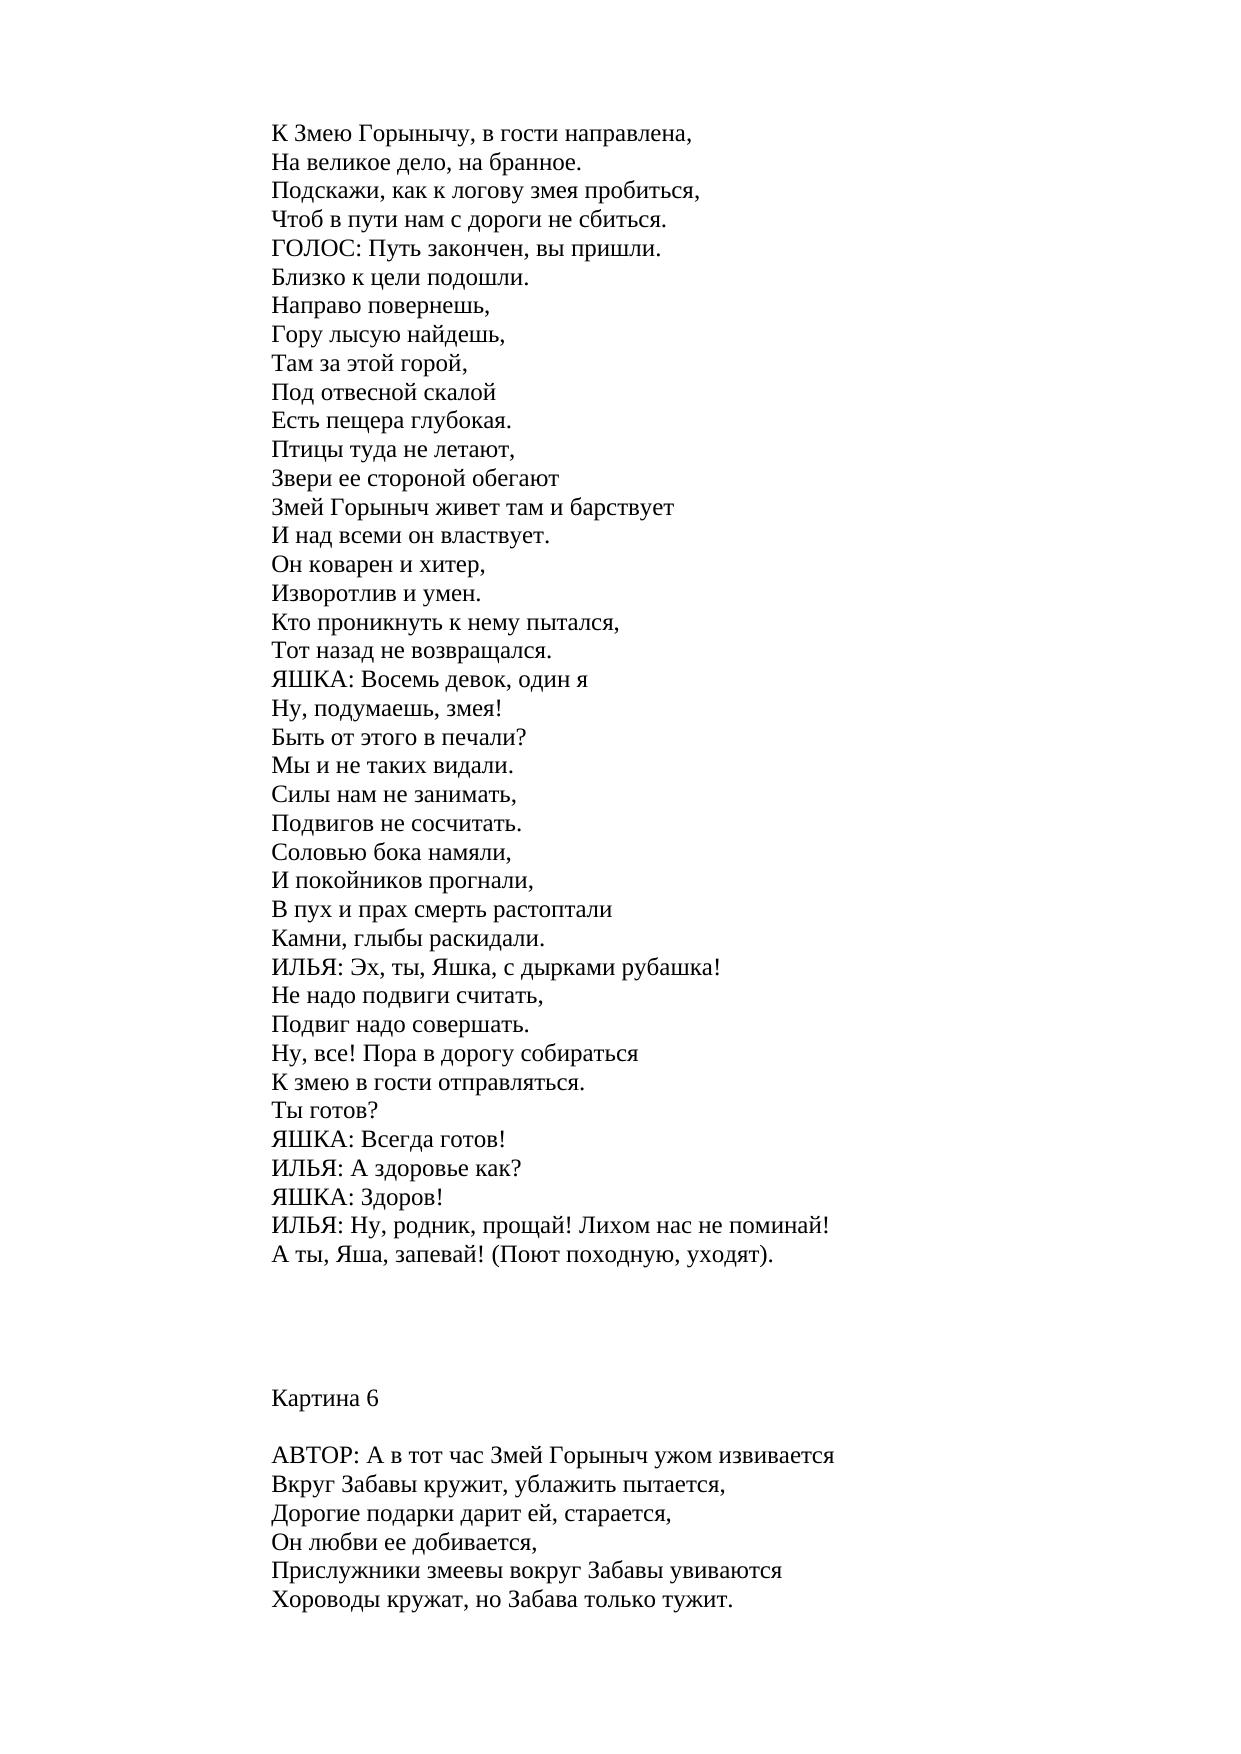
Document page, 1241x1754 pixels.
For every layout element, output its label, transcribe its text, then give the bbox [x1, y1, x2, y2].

text Он коварен и хитер, [252, 549, 1152, 578]
text Соловью бока намяли, [252, 837, 1152, 866]
text Вкруг Забавы кружит, ублажить пытается, [252, 1469, 1152, 1498]
text Чтоб в пути нам с дороги не сбиться. [252, 204, 1152, 233]
text Картина 6 [252, 1383, 1152, 1412]
text Хороводы кружат, но Забава только тужит. [252, 1584, 1152, 1613]
text Ну, все! Пора в дорогу собираться [252, 1038, 1152, 1067]
text Близко к цели подошли. [252, 262, 1152, 291]
text А ты, Яша, запевай! (Поют походную, уходят). [252, 1239, 1152, 1268]
text Направо повернешь, [252, 291, 1152, 319]
text ЯШКА: Здоров! [252, 1182, 1152, 1211]
text Силы нам не занимать, [252, 779, 1152, 808]
text Есть пещера глубокая. [252, 406, 1152, 434]
text Подвигов не сосчитать. [252, 808, 1152, 837]
text ГОЛОС: Путь закончен, вы пришли. [252, 233, 1152, 262]
text ИЛЬЯ: А здоровье как? [252, 1153, 1152, 1182]
text Он любви ее добивается, [252, 1527, 1152, 1556]
text Камни, глыбы раскидали. [252, 923, 1152, 952]
text ИЛЬЯ: Ну, родник, прощай! Лихом нас не поминай! [252, 1211, 1152, 1239]
text Там за этой горой, [252, 348, 1152, 377]
text К змею в гости отправляться. [252, 1067, 1152, 1096]
text ЯШКА: Всегда готов! [252, 1124, 1152, 1153]
text Змей Горыныч живет там и барствует [252, 492, 1152, 521]
text Быть от этого в печали? [252, 722, 1152, 751]
text ЯШКА: Восемь девок, один я [252, 664, 1152, 693]
text На великое дело, на бранное. [252, 147, 1152, 176]
text Дорогие подарки дарит ей, старается, [252, 1498, 1152, 1527]
text В пух и прах смерть растоптали [252, 894, 1152, 923]
text АВТОР: А в тот час Змей Горыныч ужом извивается [252, 1441, 1152, 1469]
text Подскажи, как к логову змея пробиться, [252, 176, 1152, 204]
text ИЛЬЯ: Эх, ты, Яшка, с дырками рубашка! [252, 952, 1152, 981]
text Звери ее стороной обегают [252, 463, 1152, 492]
text И покойников прогнали, [252, 866, 1152, 894]
text Кто проникнуть к нему пытался, [252, 607, 1152, 636]
text Не надо подвиги считать, [252, 981, 1152, 1009]
text Под отвесной скалой [252, 377, 1152, 406]
text Гору лысую найдешь, [252, 319, 1152, 348]
text Тот назад не возвращался. [252, 636, 1152, 664]
text К Змею Горынычу, в гости направлена, [252, 118, 1152, 147]
text Ну, подумаешь, змея! [252, 693, 1152, 722]
text Птицы туда не летают, [252, 434, 1152, 463]
text Ты готов? [252, 1096, 1152, 1124]
text Подвиг надо совершать. [252, 1009, 1152, 1038]
text Прислужники змеевы вокруг Забавы увиваются [252, 1556, 1152, 1584]
text Мы и не таких видали. [252, 751, 1152, 779]
text И над всеми он властвует. [252, 521, 1152, 549]
text Изворотлив и умен. [252, 578, 1152, 607]
